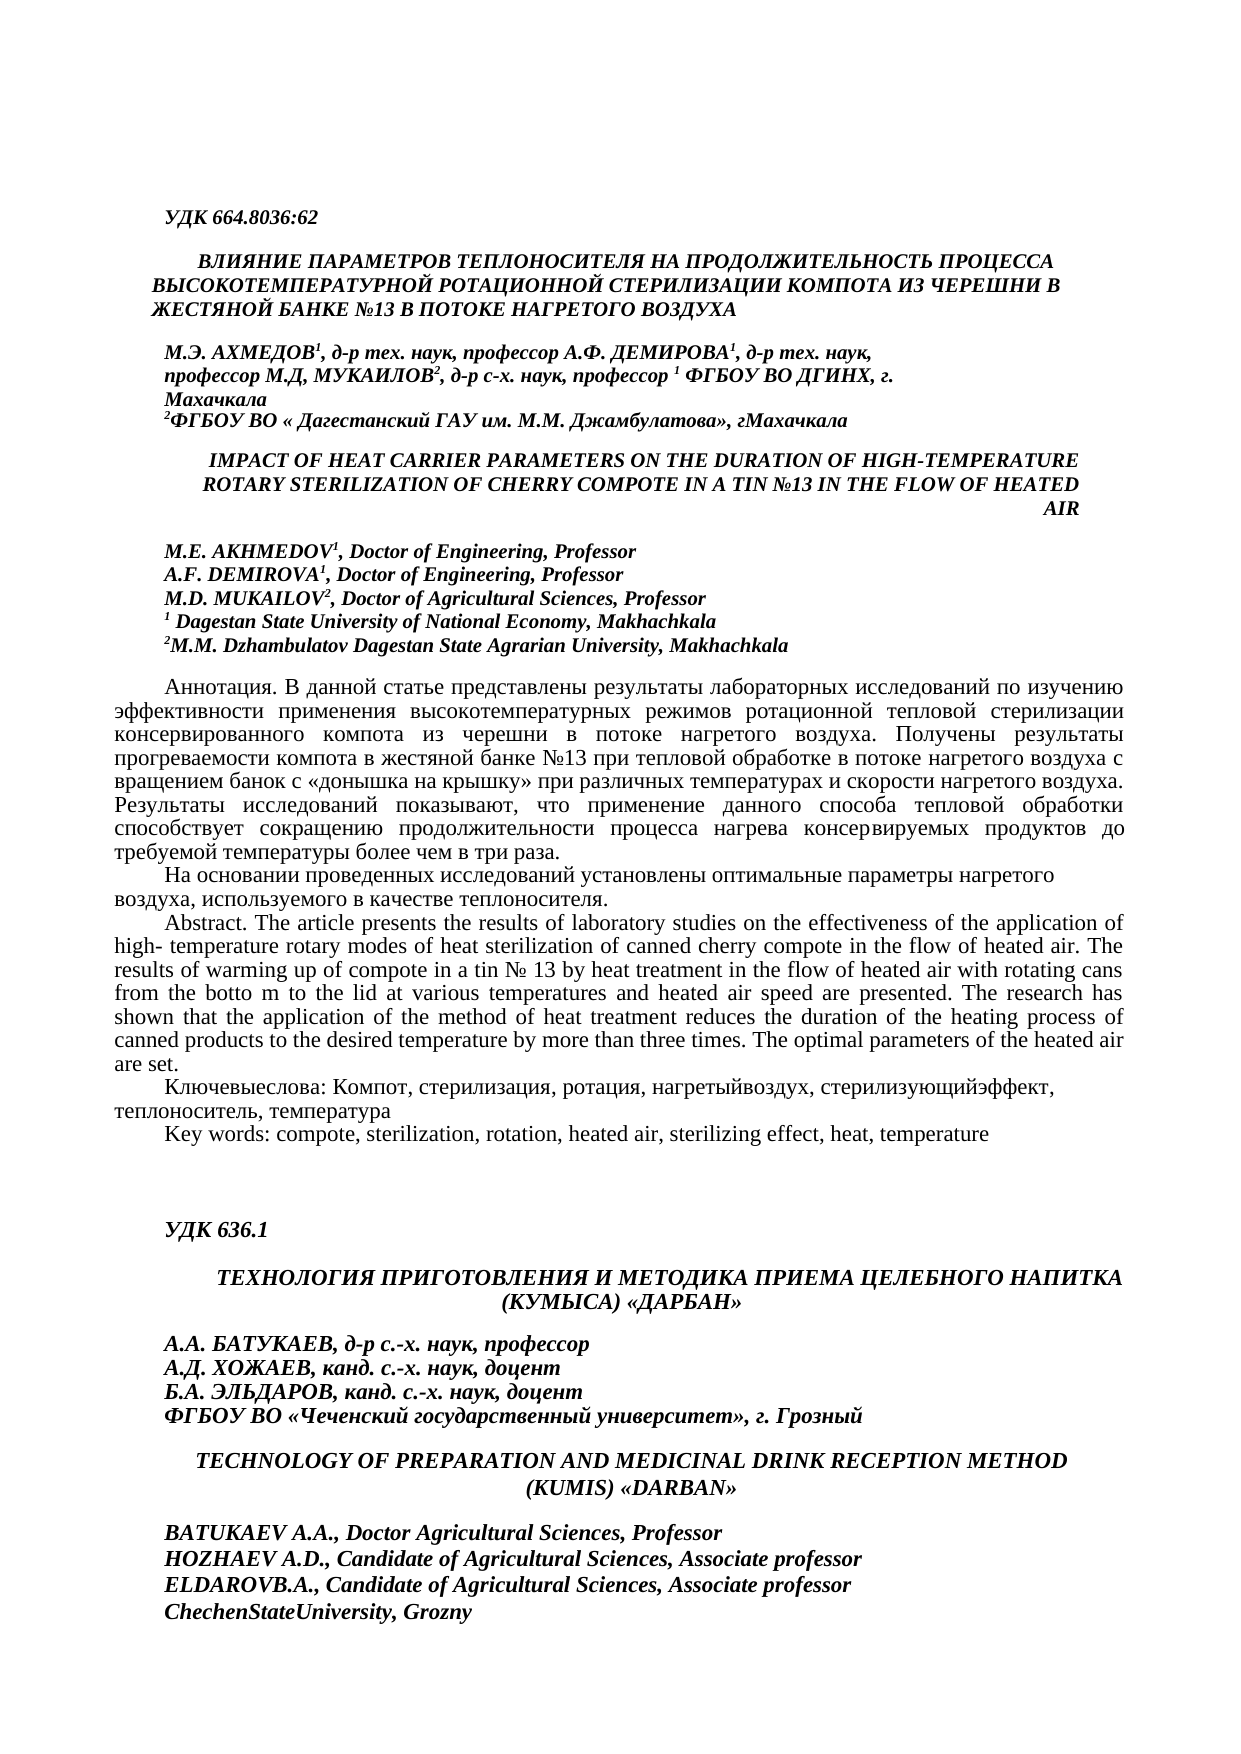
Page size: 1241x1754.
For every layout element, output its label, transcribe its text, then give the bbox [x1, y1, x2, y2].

text TECHNOLOGY OF PREPARATION AND MEDICINAL DRINK RECEPTION METHOD (KUMIS) «DARBAN» [158, 1447, 1104, 1500]
text А.Д. ХОЖАЕВ, канд. с.-х. наук, доцент [114, 1357, 1125, 1381]
text ВЛИЯНИЕ ПАРАМЕТРОВ ТЕПЛОНОСИТЕЛЯ НА ПРОДОЛЖИТЕЛЬНОСТЬ ПРОЦЕССА ВЫСОКОТЕМПЕРАТУРНОЙ РОТАЦИОННОЙ СТЕРИЛИЗАЦИИ КОМПОТА ИЗ ЧЕРЕШНИ В ЖЕСТЯНОЙ БАНКЕ №13 В ПОТОКЕ НАГРЕТОГО ВОЗДУХА [152, 249, 1125, 321]
text A.F. DEMIROVA1, Doctor of Engineering, Professor [114, 563, 1125, 586]
text M.E. AKHMEDOV1, Doctor of Engineering, Professor [114, 539, 1125, 563]
text Ключевыеслова: Компот, стерилизация, ротация, нагретыйвоздух, стерилизующийэффект, теплоноситель, температура [114, 1076, 1125, 1123]
text IMPACT OF HEAT CARRIER PARAMETERS ON THE DURATION OF HIGH-TEMPERATURE ROTARY STERILIZATION OF CHERRY COMPOTE IN A TIN №13 IN THE FLOW OF HEATED AIR [164, 448, 1079, 520]
text УДК 636.1 [114, 1218, 1125, 1242]
text HOZHAEV A.D., Candidate of Agricultural Sciences, Associate professor [114, 1545, 1125, 1571]
text М.Э. АХМЕДОВ1, д-р тех. наук, профессор А.Ф. ДЕМИРОВА1, д-р тех. наук, профессор М.Д, МУКАИЛОВ2, д-р с-х. наук, профессор 1 ФГБОУ ВО ДГИНХ, г. Махачкала [164, 340, 925, 411]
text А.А. БАТУКАЕВ, д-р с.-х. наук, профессор [114, 1333, 1125, 1357]
text ELDAROVB.A., Candidate of Agricultural Sciences, Associate professor [114, 1571, 1125, 1598]
text 2ФГБОУ ВО « Дагестанский ГАУ им. М.М. Джамбулатова», гМахачкала [114, 411, 1125, 432]
text Abstract. The article presents the results of laboratory studies on the effectiveness of the application of high- temperature rotary modes of heat sterilization of canned cherry compote in the flow of heated air. The results of warming up of compote in a tin № 13 by heat treatment in the flow of heated air with rotating cans from the botto m to the lid at various temperatures and heated air speed are presented. The research has shown that the application of the method of heat treatment reduces the duration of the heating process of canned products to the desired temperature by more than three times. The optimal parameters of the heated air are set. [114, 911, 1125, 1076]
text Аннотация. В данной статье представлены результаты лабораторных исследований по изучению эффективности применения высокотемпературных режимов ротационной тепловой стерилизации консервированного компота из черешни в потоке нагретого воздуха. Получены результаты прогреваемости компота в жестяной банке №13 при тепловой обработке в потоке нагретого воздуха с вращением банок с «донышка на крышку» при различных температурах и скорости нагретого воздуха. Результаты исследований показывают, что применение данного способа тепловой обработки способствует сокращению продолжительности процесса нагрева консервируемых продуктов до требуемой температуры более чем в три раза. [114, 676, 1125, 864]
text M.D. MUKAILOV2, Doctor of Agricultural Sciences, Professor [114, 586, 1125, 610]
text Б.А. ЭЛЬДАРОВ, канд. с.-х. наук, доцент [114, 1381, 1125, 1404]
text На основании проведенных исследований установлены оптимальные параметры нагретого воздуха, используемого в качестве теплоносителя. [114, 864, 1125, 911]
text Key words: compote, sterilization, rotation, heated air, sterilizing effect, heat, temperature [114, 1123, 1125, 1147]
text ChechenStateUniversity, Grozny [114, 1598, 1125, 1624]
text (КУМЫСА) «ДАРБАН» [118, 1290, 1125, 1314]
text 2M.M. Dzhambulatov Dagestan State Agrarian University, Makhachkala [114, 633, 1125, 657]
text УДК 664.8036:62 [114, 208, 1125, 228]
text ТЕХНОЛОГИЯ ПРИГОТОВЛЕНИЯ И МЕТОДИКА ПРИЕМА ЦЕЛЕБНОГО НАПИТКА [216, 1266, 1125, 1290]
text BATUKAEV A.A., Doctor Agricultural Sciences, Professor [114, 1519, 1125, 1545]
text ФГБОУ ВО «Чеченский государственный университет», г. Грозный [114, 1404, 1125, 1428]
text 1 Dagestan State University of National Economy, Makhachkala [114, 610, 1125, 633]
